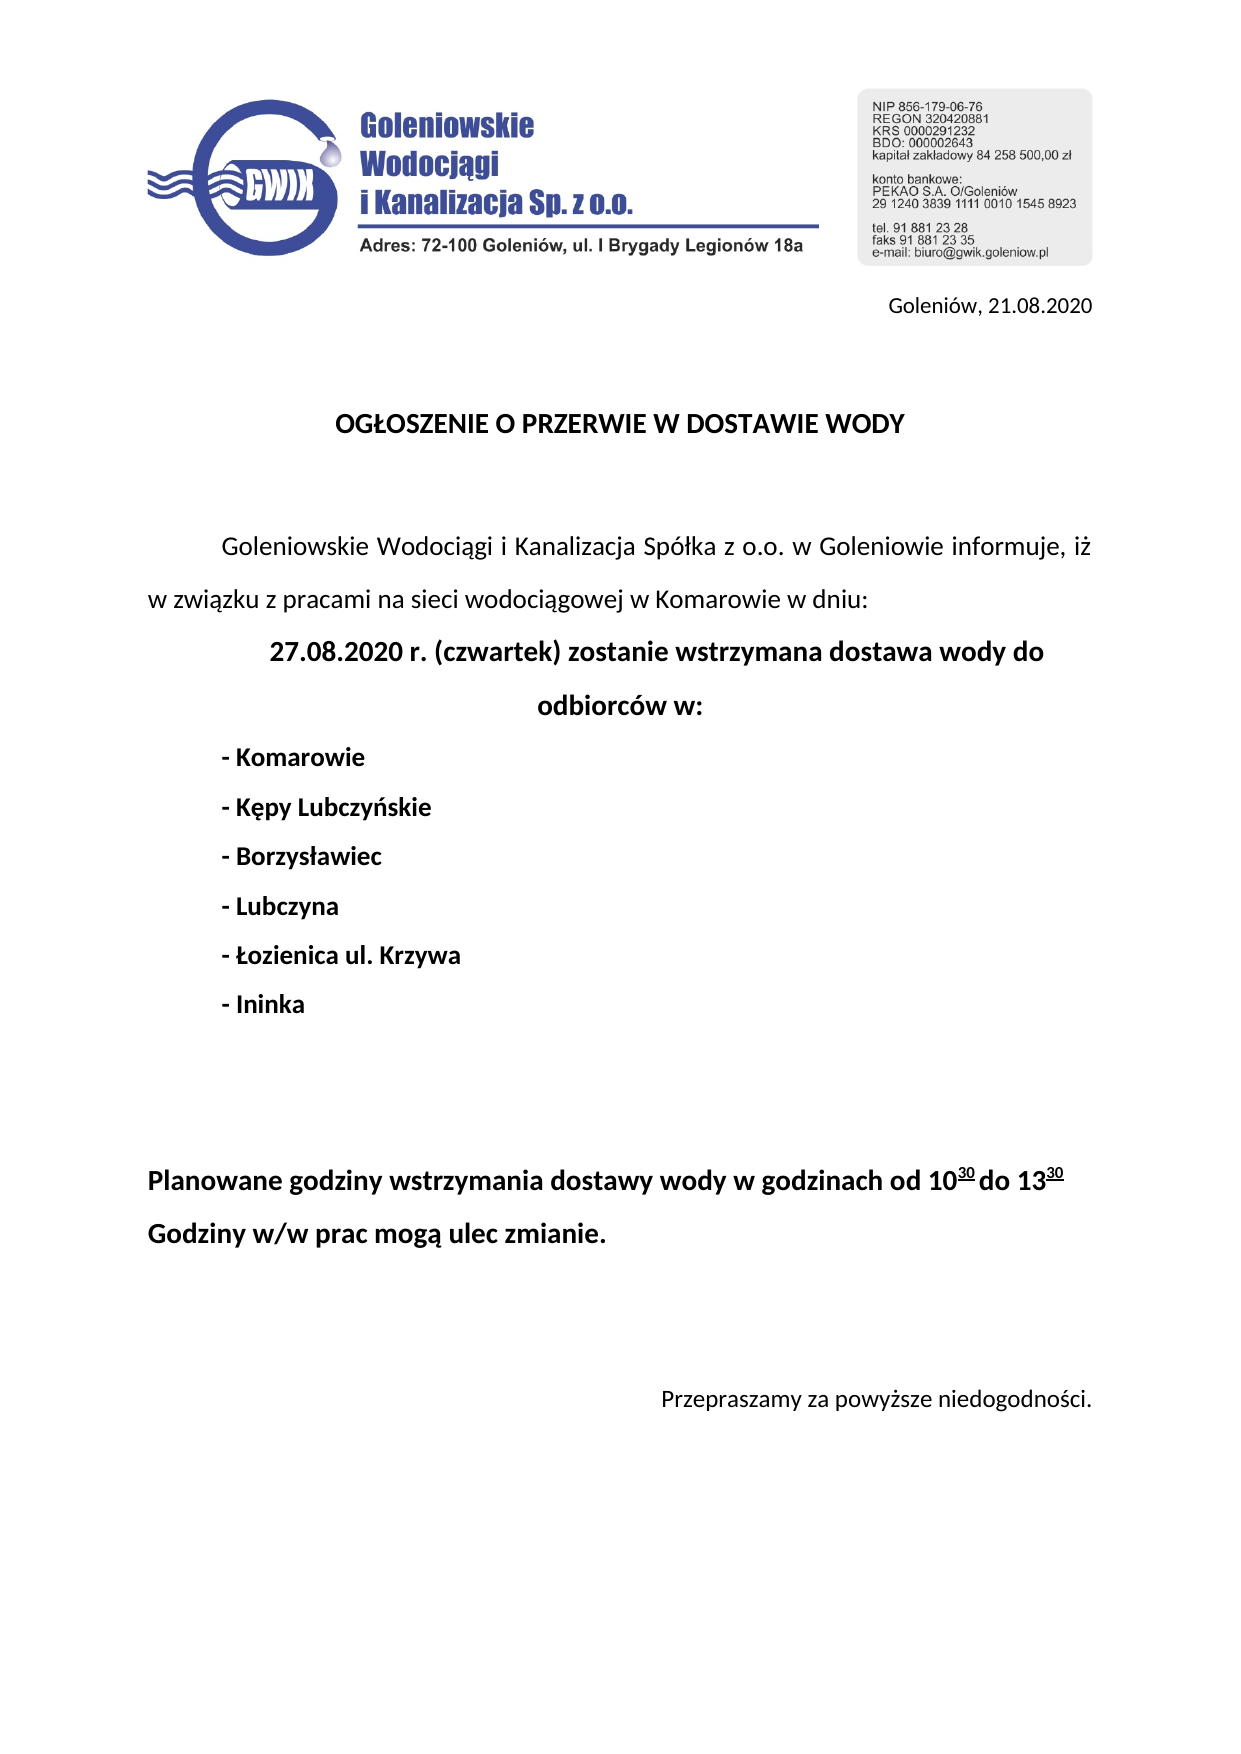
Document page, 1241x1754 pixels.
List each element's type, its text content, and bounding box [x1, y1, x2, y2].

text OGŁOSZENIE O PRZERWIE W DOSTAWIE WODY [148, 406, 1093, 441]
text Planowane godziny wstrzymania dostawy wody w godzinach od 1030 do 1330 [148, 1162, 1093, 1197]
text 27.08.2020 r. (czwartek) zostanie wstrzymana dostawa wody do odbiorców w: [148, 633, 1093, 722]
text Goleniowskie Wodociągi i Kanalizacja Spółka z o.o. w Goleniowie informuje, iż w związku z pracami na sieci wodociągowej w Komarowie w dniu: [148, 529, 1093, 616]
text Godziny w/w prac mogą ulec zmianie. [148, 1215, 1093, 1251]
text - Ininka [221, 988, 1093, 1021]
text - Kępy Lubczyńskie [221, 790, 1093, 823]
text - Komarowie [221, 740, 1093, 773]
text Przepraszamy za powyższe niedogodności. [148, 1383, 1093, 1413]
picture [147, 88, 1093, 266]
text - Łozienica ul. Krzywa [221, 938, 1093, 971]
text Goleniów, 21.08.2020 [148, 291, 1093, 319]
text - Lubczyna [221, 889, 1093, 922]
text - Borzysławiec [221, 839, 1093, 872]
